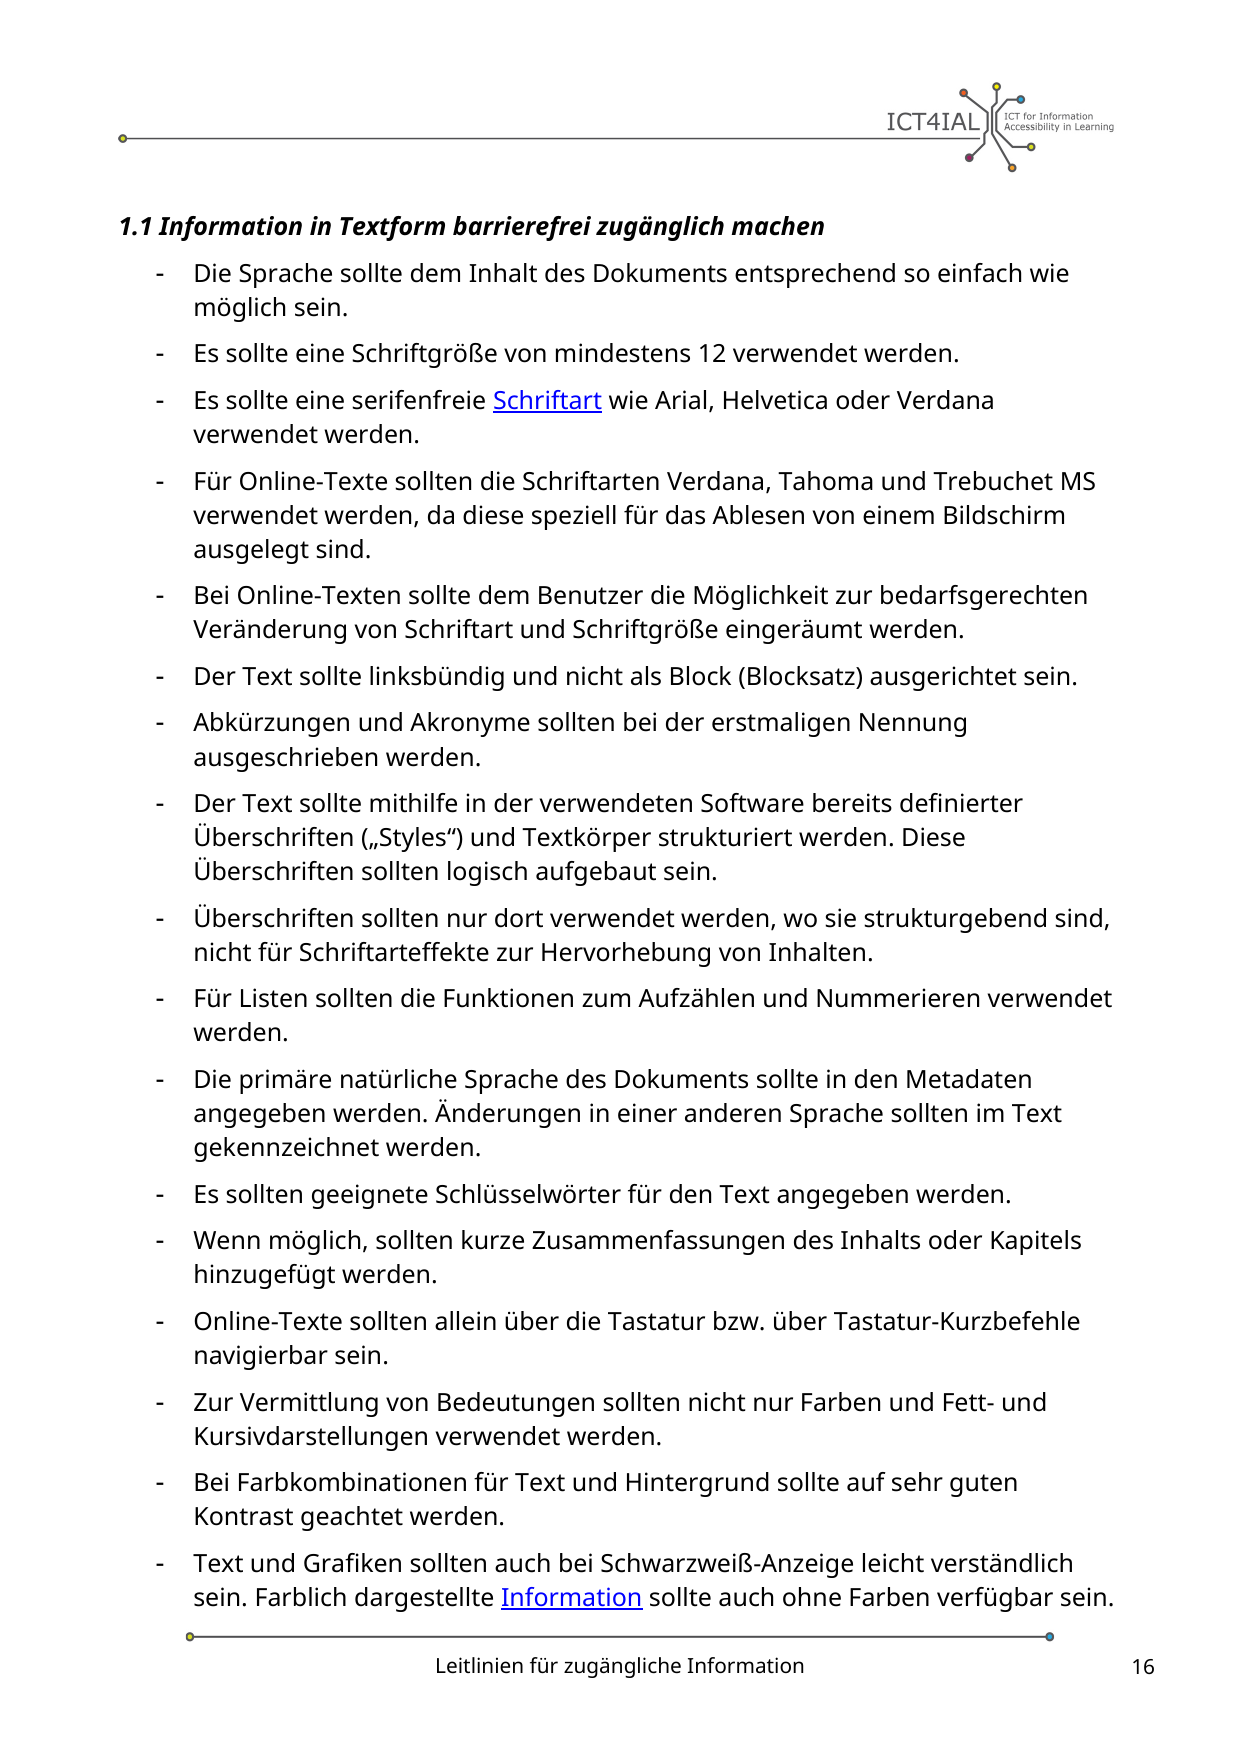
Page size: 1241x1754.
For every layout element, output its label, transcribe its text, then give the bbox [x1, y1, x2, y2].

list Die primäre natürliche Sprache des Dokuments sollte in den Metadaten angegeben werden. Änderungen in einer anderen Sprache sollten im Text gekennzeichnet werden. [156, 1062, 1122, 1164]
picture [118, 73, 1125, 181]
list Es sollte eine serifenfreie Schriftart wie Arial, Helvetica oder Verdana verwendet werden. [156, 383, 1122, 451]
list Bei Online-Texten sollte dem Benutzer die Möglichkeit zur bedarfsgerechten Veränderung von Schriftart und Schriftgröße eingeräumt werden. [156, 578, 1122, 646]
list Es sollten geeignete Schlüsselwörter für den Text angegeben werden. [156, 1176, 1122, 1210]
list Es sollte eine Schriftgröße von mindestens 12 verwendet werden. [156, 336, 1122, 370]
list Der Text sollte mithilfe in der verwendeten Software bereits definierter Überschriften („Styles“) und Textkörper strukturiert werden. Diese Überschriften sollten logisch aufgebaut sein. [156, 786, 1122, 888]
list Bei Farbkombinationen für Text und Hintergrund sollte auf sehr guten Kontrast geachtet werden. [156, 1465, 1122, 1533]
list Die Sprache sollte dem Inhalt des Dokuments entsprechend so einfach wie möglich sein. [156, 255, 1122, 323]
list Der Text sollte linksbündig und nicht als Block (Blocksatz) ausgerichtet sein. [156, 658, 1122, 693]
list Für Online-Texte sollten die Schriftarten Verdana, Tahoma und Trebuchet MS verwendet werden, da diese speziell für das Ablesen von einem Bildschirm ausgelegt sind. [156, 463, 1122, 565]
subtitle 1.1 Information in Textform barrierefrei zugänglich machen [118, 209, 1122, 243]
list Für Listen sollten die Funktionen zum Aufzählen und Nummerieren verwendet werden. [156, 981, 1122, 1049]
list Abkürzungen und Akronyme sollten bei der erstmaligen Nennung ausgeschrieben werden. [156, 705, 1122, 773]
picture [185, 1620, 1055, 1652]
list Wenn möglich, sollten kurze Zusammenfassungen des Inhalts oder Kapitels hinzugefügt werden. [156, 1223, 1122, 1291]
list Online-Texte sollten allein über die Tastatur bzw. über Tastatur-Kurzbefehle navigierbar sein. [156, 1303, 1122, 1372]
list Überschriften sollten nur dort verwendet werden, wo sie strukturgebend sind, nicht für Schriftarteffekte zur Hervorhebung von Inhalten. [156, 900, 1122, 968]
list Zur Vermittlung von Bedeutungen sollten nicht nur Farben und Fett- und Kursivdarstellungen verwendet werden. [156, 1384, 1122, 1452]
